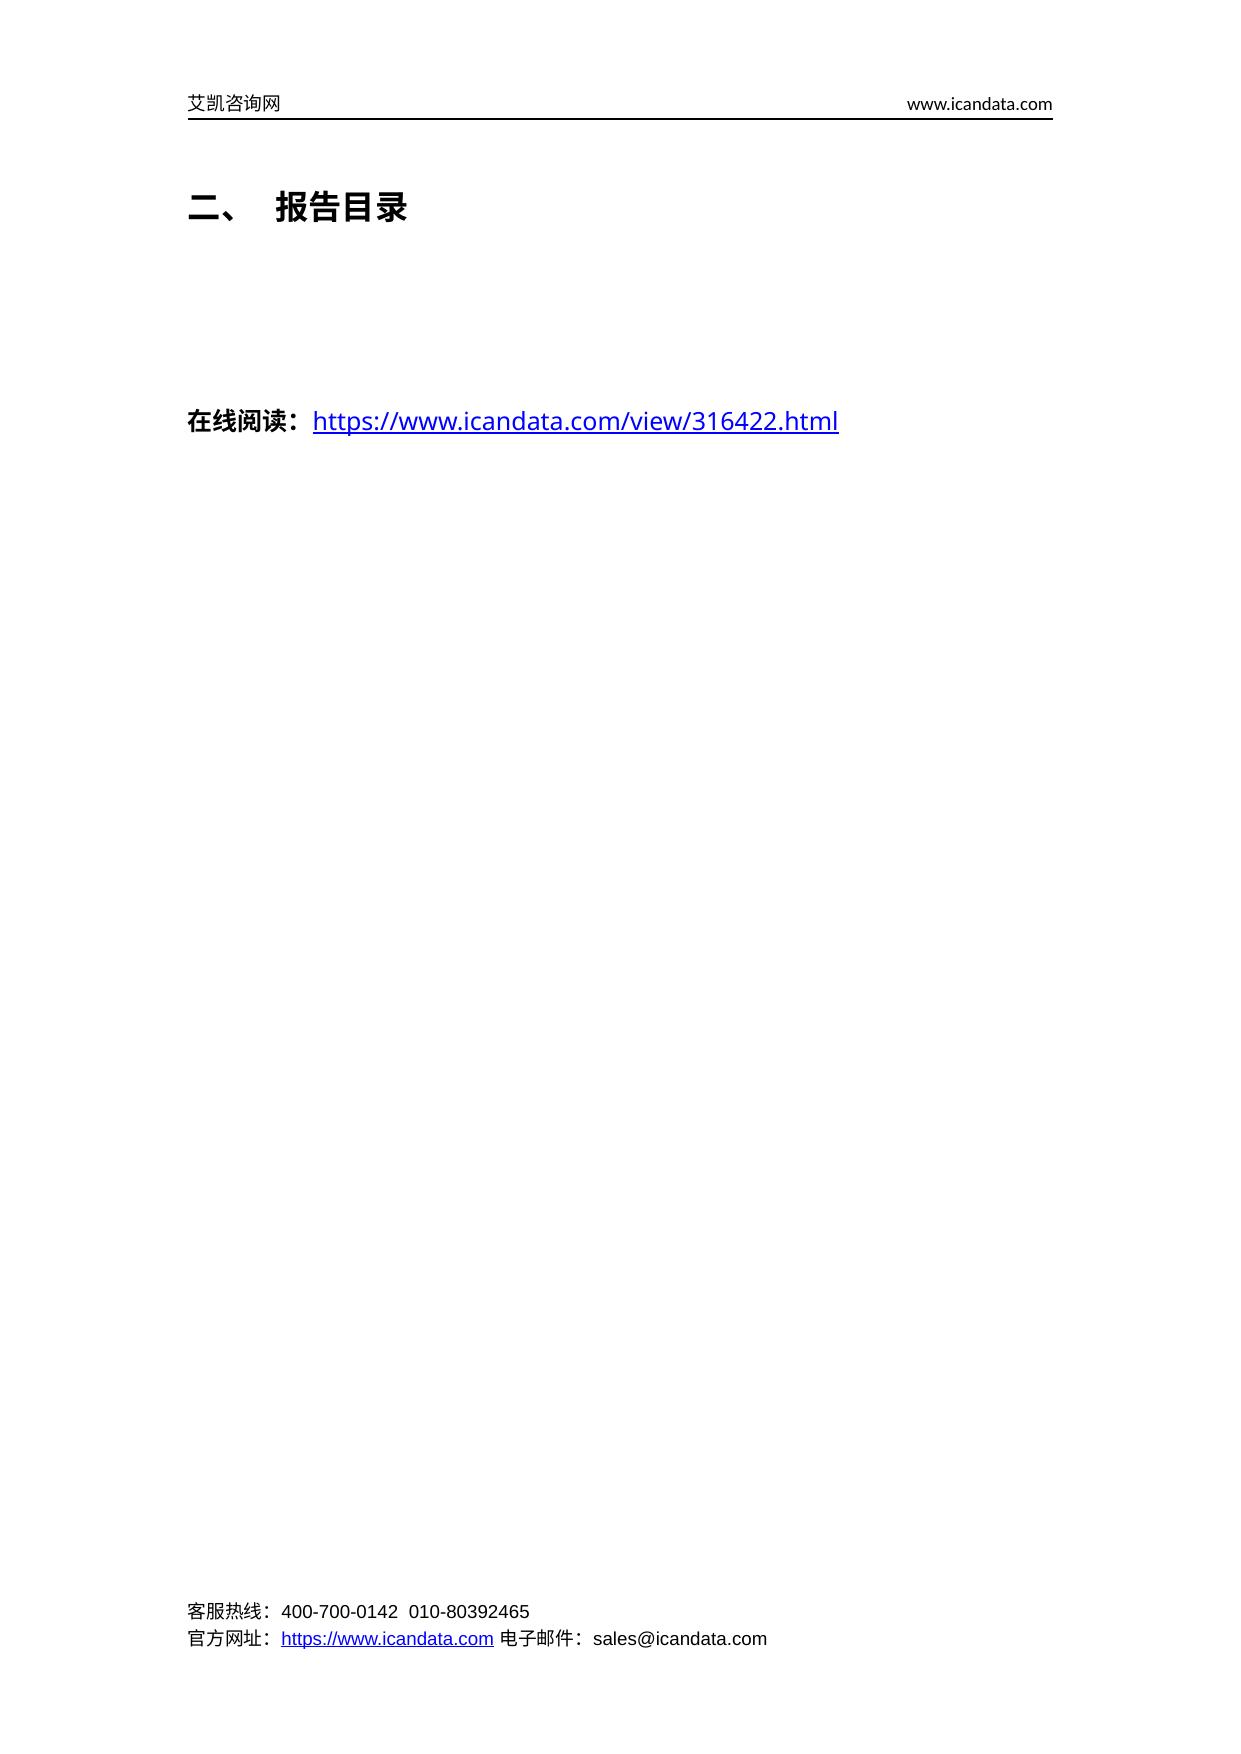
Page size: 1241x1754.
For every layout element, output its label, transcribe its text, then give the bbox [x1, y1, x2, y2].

text 在线阅读：https://www.icandata.com/view/316422.html [187, 387, 1053, 452]
subtitle 报告目录 [187, 172, 1053, 237]
